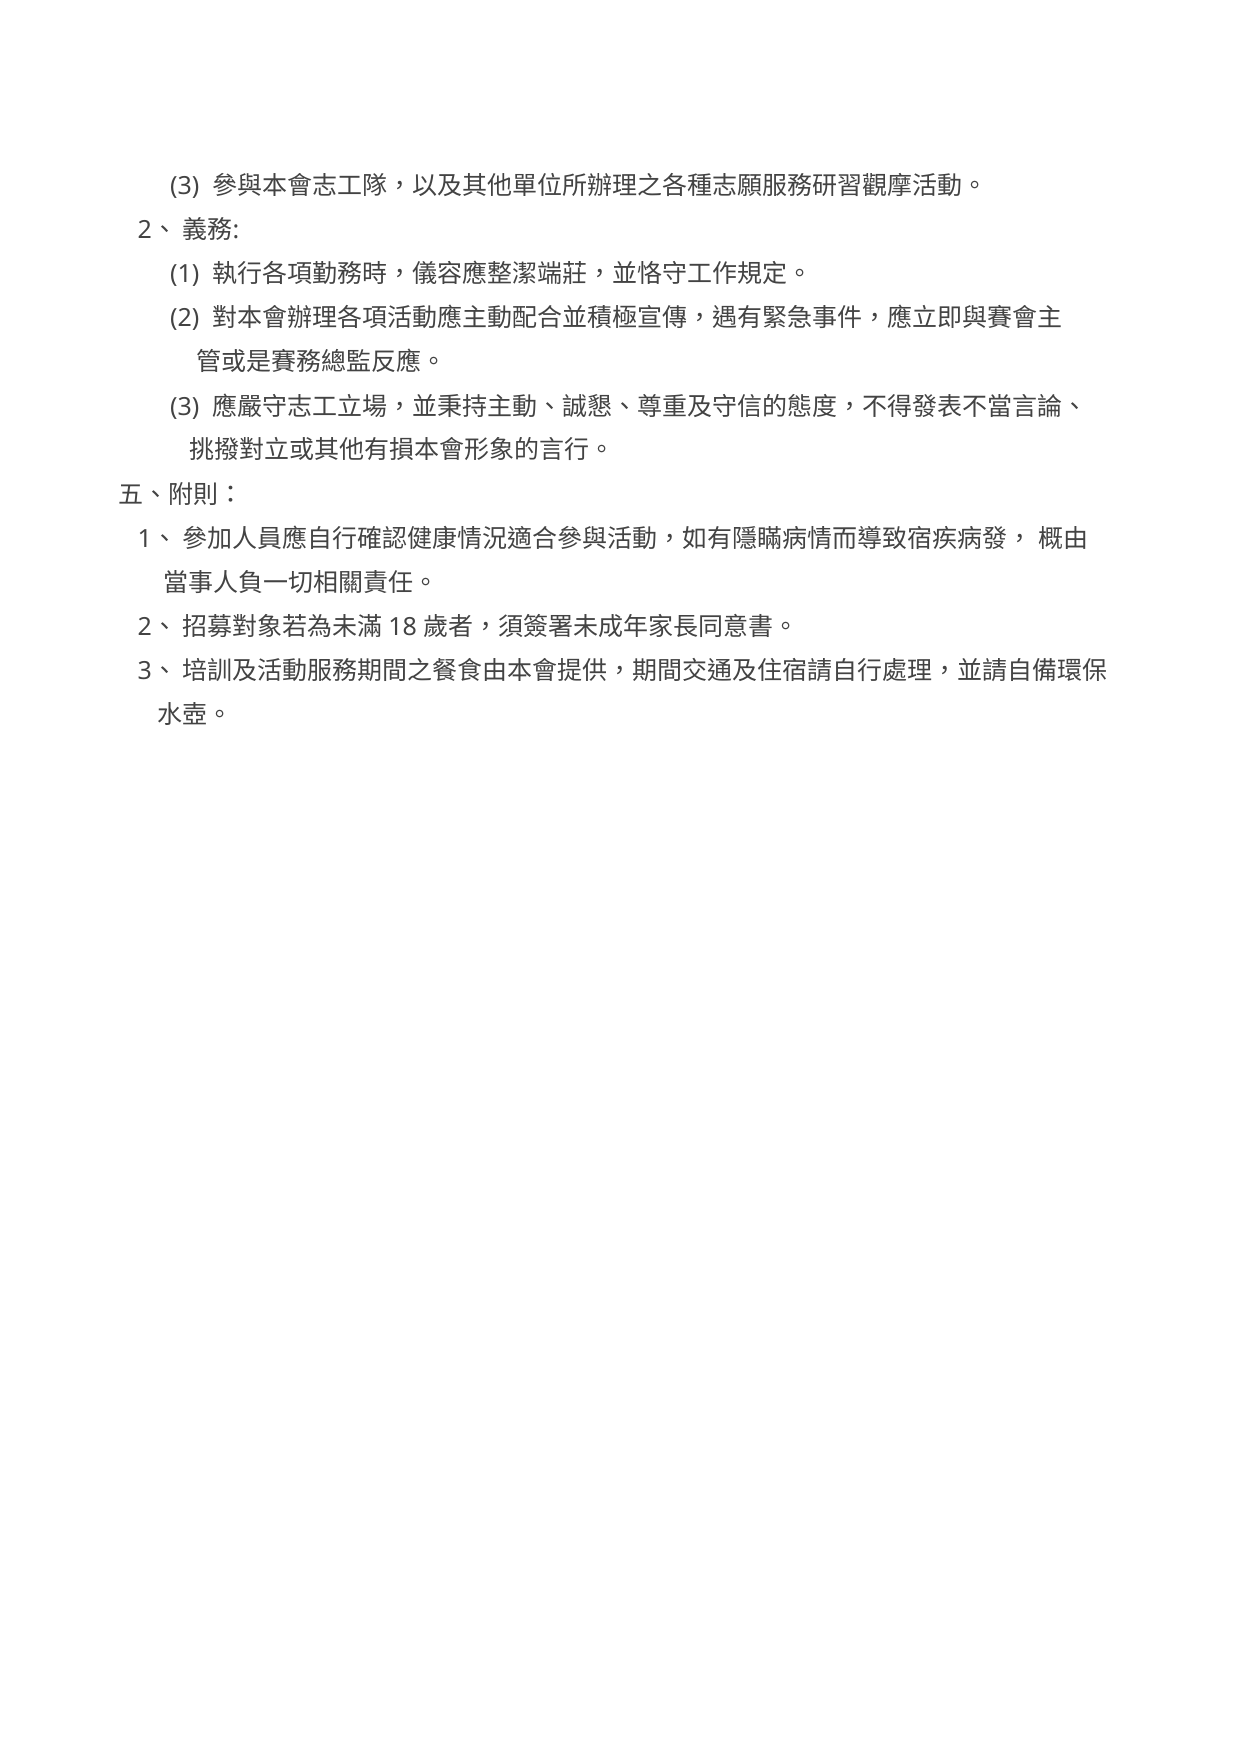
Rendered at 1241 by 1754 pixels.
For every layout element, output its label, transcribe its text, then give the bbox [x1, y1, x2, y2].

text (2) 對本會辦理各項活動應主動配合並積極宣傳，遇有緊急事件，應立即與賽會主 [118, 294, 1122, 338]
text 1、 參加人員應自行確認健康情況適合參與活動，如有隱瞞病情而導致宿疾病發， 概由 [118, 514, 1122, 558]
text 2、 義務: [118, 206, 1122, 250]
text 挑撥對立或其他有損本會形象的言行。 [118, 426, 1122, 470]
text 五、附則： [118, 470, 1122, 514]
text (1) 執行各項勤務時，儀容應整潔端莊，並恪守工作規定。 [118, 250, 1122, 294]
text (3) 應嚴守志工立場，並秉持主動、誠懇、尊重及守信的態度，不得發表不當言論、 [118, 382, 1122, 426]
text 當事人負一切相關責任。 2、 招募對象若為未滿 18 歲者，須簽署未成年家長同意書。 3、 培訓及活動服務期間之餐食由本會提供，期間交通及住宿請自行處理，並請自備環保 [118, 558, 1122, 691]
text 管或是賽務總監反應。 [118, 338, 1122, 382]
text 水壺。 [118, 691, 1122, 734]
text (3) 參與本會志工隊，以及其他單位所辦理之各種志願服務研習觀摩活動。 [118, 162, 1122, 206]
